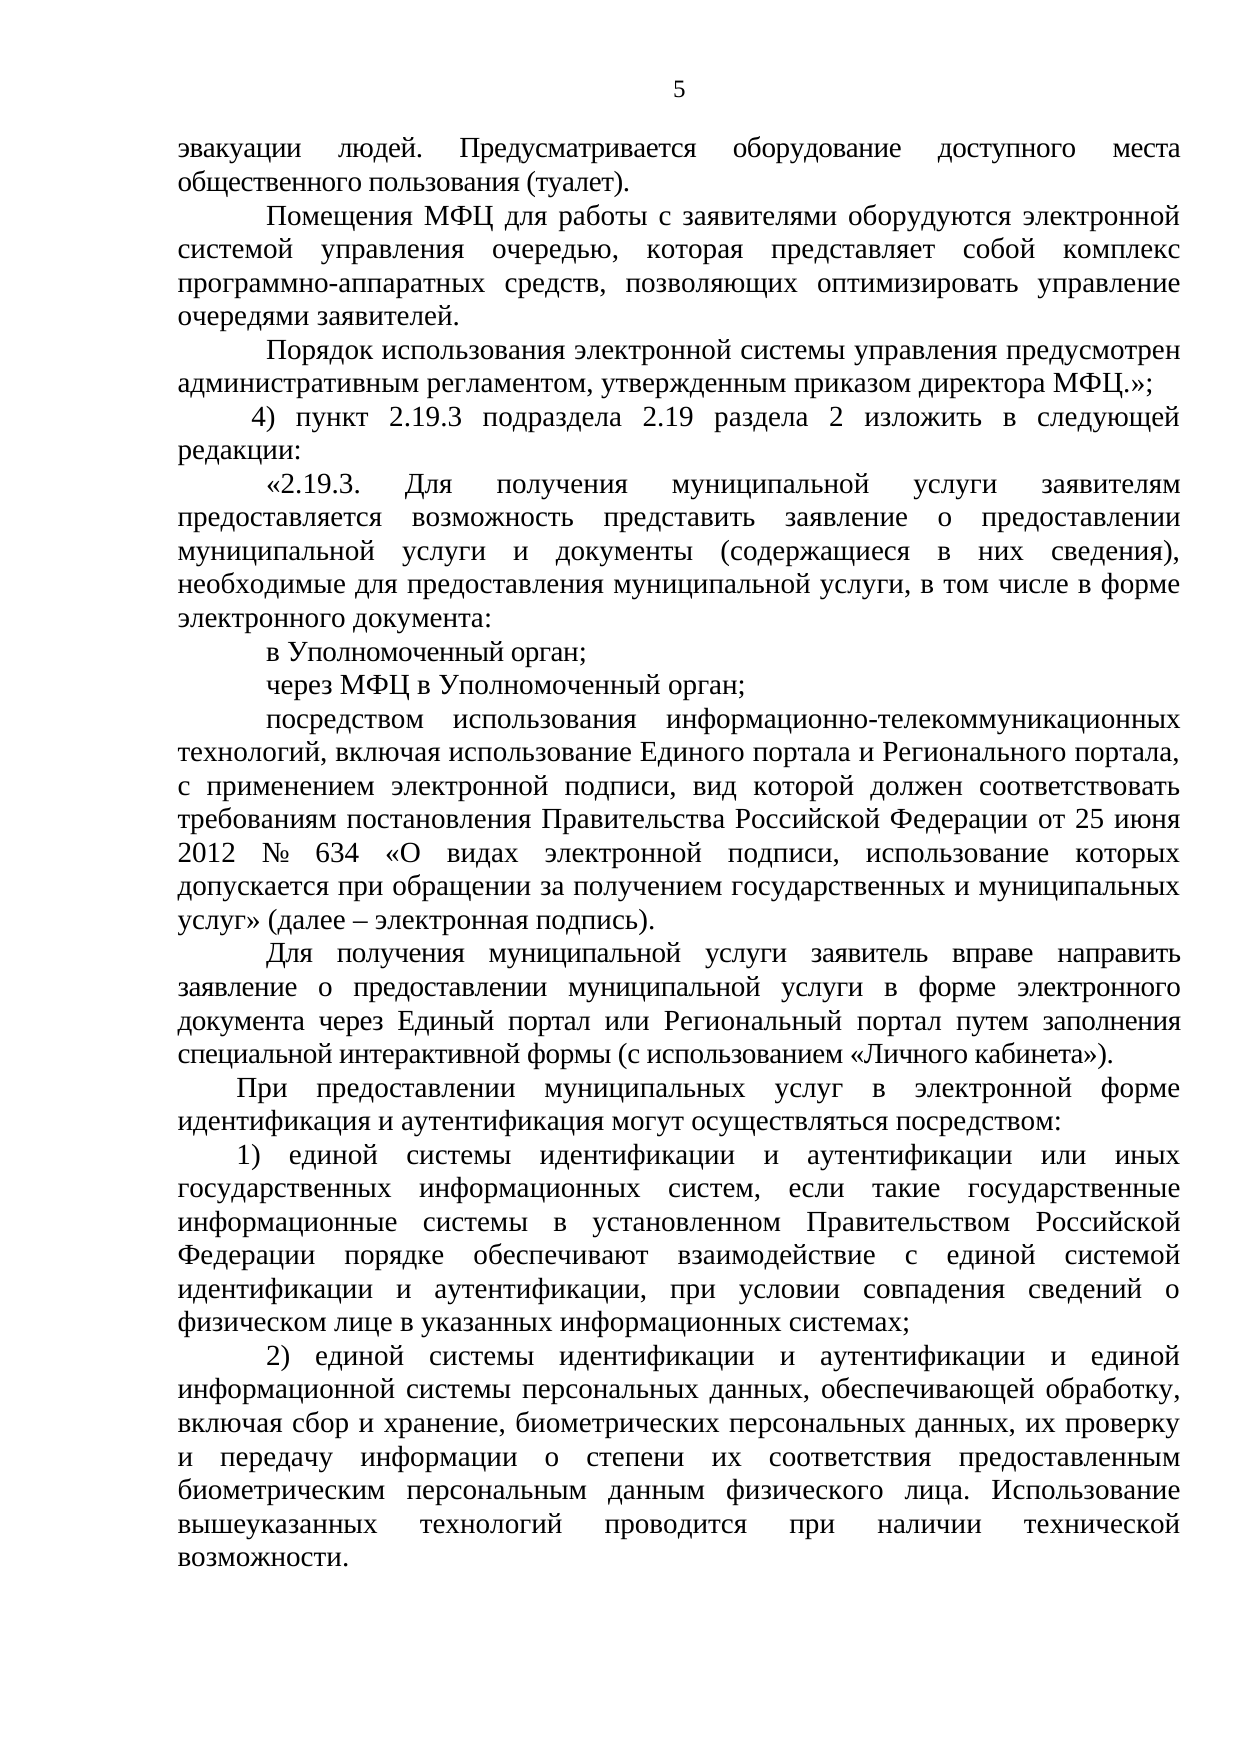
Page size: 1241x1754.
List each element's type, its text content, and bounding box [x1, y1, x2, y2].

text 1) единой системы идентификации и аутентификации или иных государственных информационных систем, если такие государственные информационные системы в установленном Правительством Российской Федерации порядке обеспечивают взаимодействие с единой системой идентификации и аутентификации, при условии совпадения сведений о физическом лице в указанных информационных системах; [177, 1137, 1181, 1338]
text Помещения МФЦ для работы с заявителями оборудуются электронной системой управления очередью, которая представляет собой комплекс программно-аппаратных средств, позволяющих оптимизировать управление очередями заявителей. [177, 198, 1181, 332]
text 4) пункт 2.19.3 подраздела 2.19 раздела 2 изложить в следующей редакции: [177, 399, 1181, 466]
text «2.19.3. Для получения муниципальной услуги заявителям предоставляется возможность представить заявление о предоставлении муниципальной услуги и документы (содержащиеся в них сведения), необходимые для предоставления муниципальной услуги, в том числе в форме электронного документа: [177, 466, 1181, 634]
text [177, 131, 1181, 198]
text в Уполномоченный орган; [177, 634, 1181, 667]
text посредством использования информационно-телекоммуникационных технологий, включая использование Единого портала и Регионального портала, с применением электронной подписи, вид которой должен соответствовать требованиям постановления Правительства Российской Федерации от 25 июня 2012 № 634 «О видах электронной подписи, использование которых допускается при обращении за получением государственных и муниципальных услуг» (далее – электронная подпись). [177, 701, 1181, 936]
text Порядок использования электронной системы управления предусмотрен административным регламентом, утвержденным приказом директора МФЦ.»; [177, 332, 1181, 399]
text 2) единой системы идентификации и аутентификации и единой информационной системы персональных данных, обеспечивающей обработку, включая сбор и хранение, биометрических персональных данных, их проверку и передачу информации о степени их соответствия предоставленным биометрическим персональным данным физического лица. Использование вышеуказанных технологий проводится при наличии технической возможности. [177, 1338, 1181, 1573]
text Для получения муниципальной услуги заявитель вправе направить заявление о предоставлении муниципальной услуги в форме электронного документа через Единый портал или Региональный портал путем заполнения специальной интерактивной формы (с использованием «Личного кабинета»). [177, 936, 1181, 1070]
text через МФЦ в Уполномоченный орган; [177, 667, 1181, 701]
text При предоставлении муниципальных услуг в электронной форме идентификация и аутентификация могут осуществляться посредством: [177, 1070, 1181, 1137]
